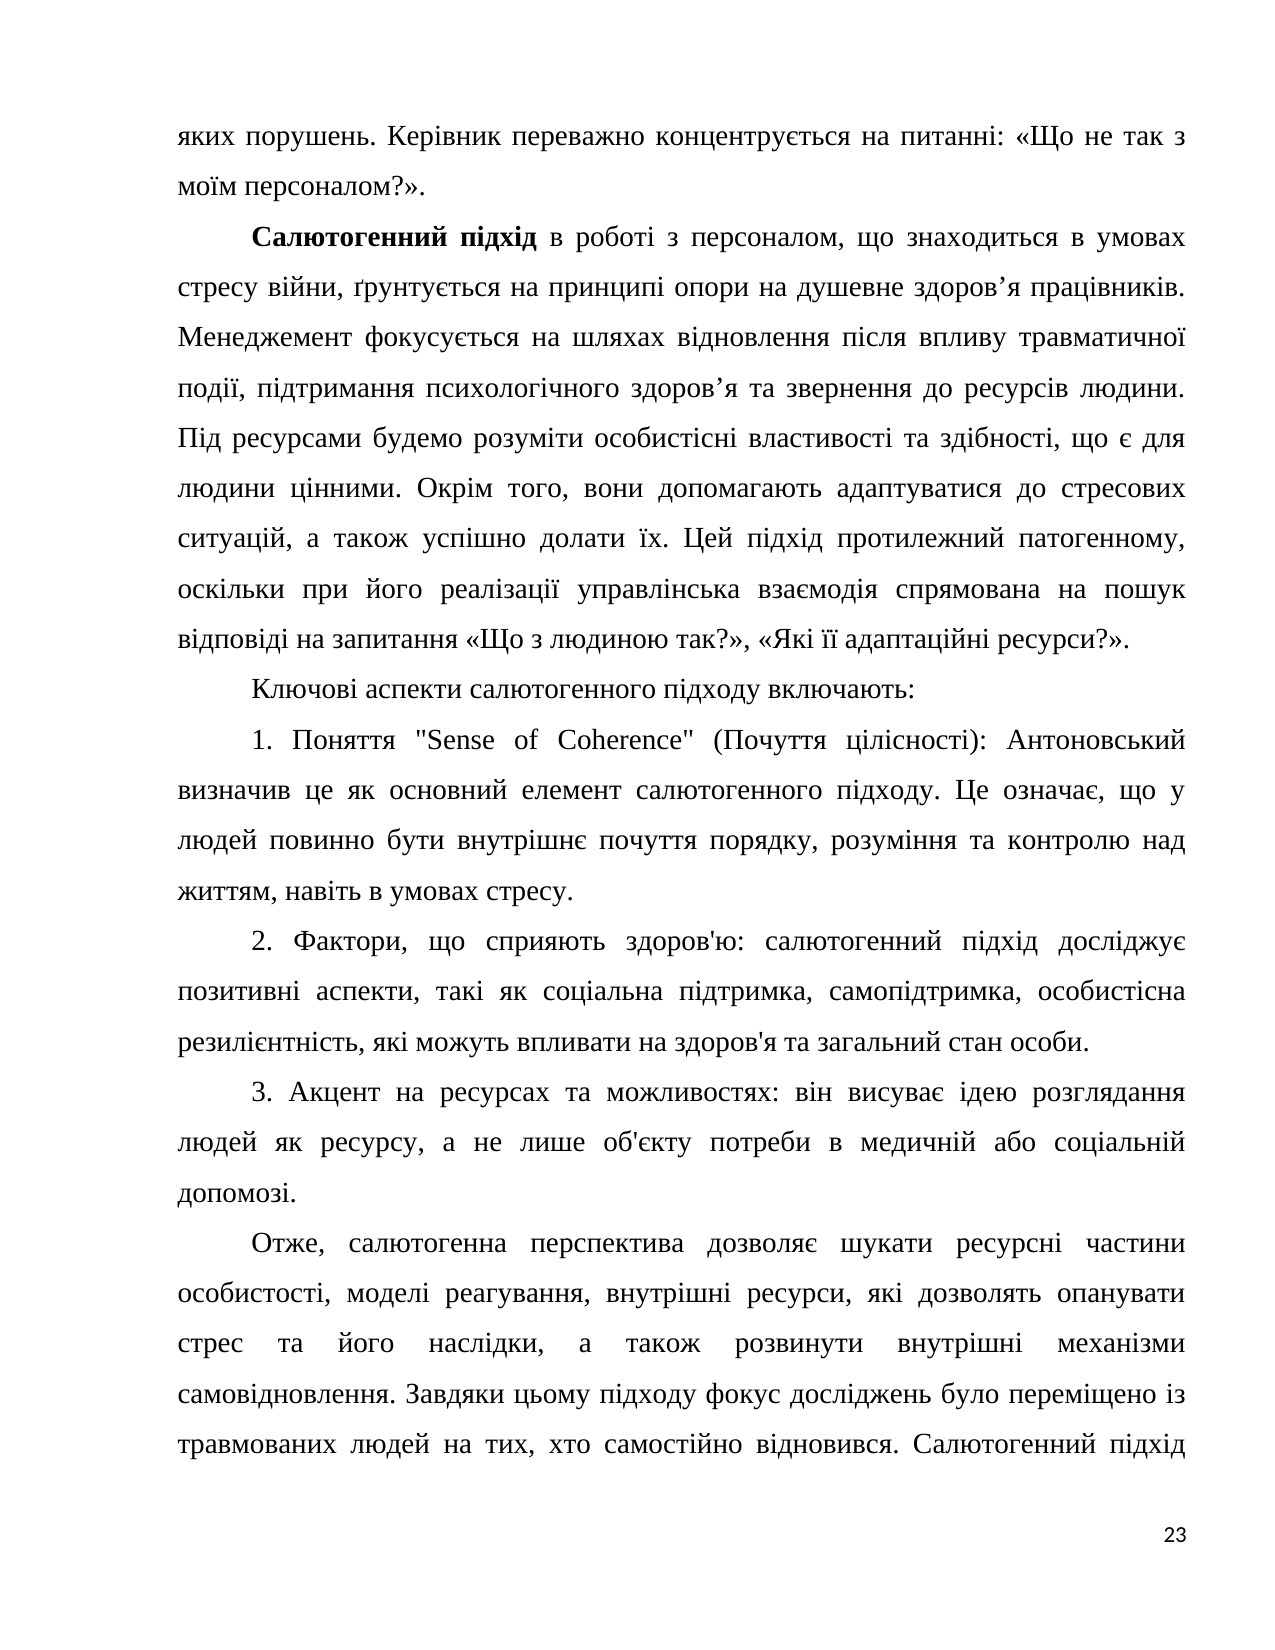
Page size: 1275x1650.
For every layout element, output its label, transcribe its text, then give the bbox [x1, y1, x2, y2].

text 2. Фактори, що сприяють здоров'ю: салютогенний підхід досліджує позитивні аспекти, такі як соціальна підтримка, самопідтримка, особистісна резилієнтність, які можуть впливати на здоров'я та загальний стан особи. [177, 923, 1186, 1057]
text Ключові аспекти салютогенного підходу включають: [177, 672, 1186, 705]
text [177, 118, 1186, 202]
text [177, 1225, 1186, 1460]
text 1. Поняття "Sense of Coherence" (Почуття цілісності): Антоновський визначив це як основний елемент салютогенного підходу. Це означає, що у людей повинно бути внутрішнє почуття порядку, розуміння та контролю над життям, навіть в умовах стресу. [177, 722, 1186, 906]
text Салютогенний підхід в роботі з персоналом, що знаходиться в умовах стресу війни, ґрунтується на принципі опори на душевне здоров’я працівників. Менеджемент фокусується на шляхах відновлення після впливу травматичної події, підтримання психологічного здоров’я та звернення до ресурсів людини. Під ресурсами будемо розуміти особистісні властивості та здібності, що є для людини цінними. Окрім того, вони допомагають адаптуватися до стресових ситуацій, а також успішно долати їх. Цей підхід протилежний патогенному, оскільки при його реалізації управлінська взаємодія спрямована на пошук відповіді на запитання «Що з людиною так?», «Які її адаптаційні ресурси?». [177, 219, 1186, 655]
text 3. Акцент на ресурсах та можливостях: він висуває ідею розглядання людей як ресурсу, а не лише об'єкту потреби в медичній або соціальній допомозі. [177, 1074, 1186, 1208]
